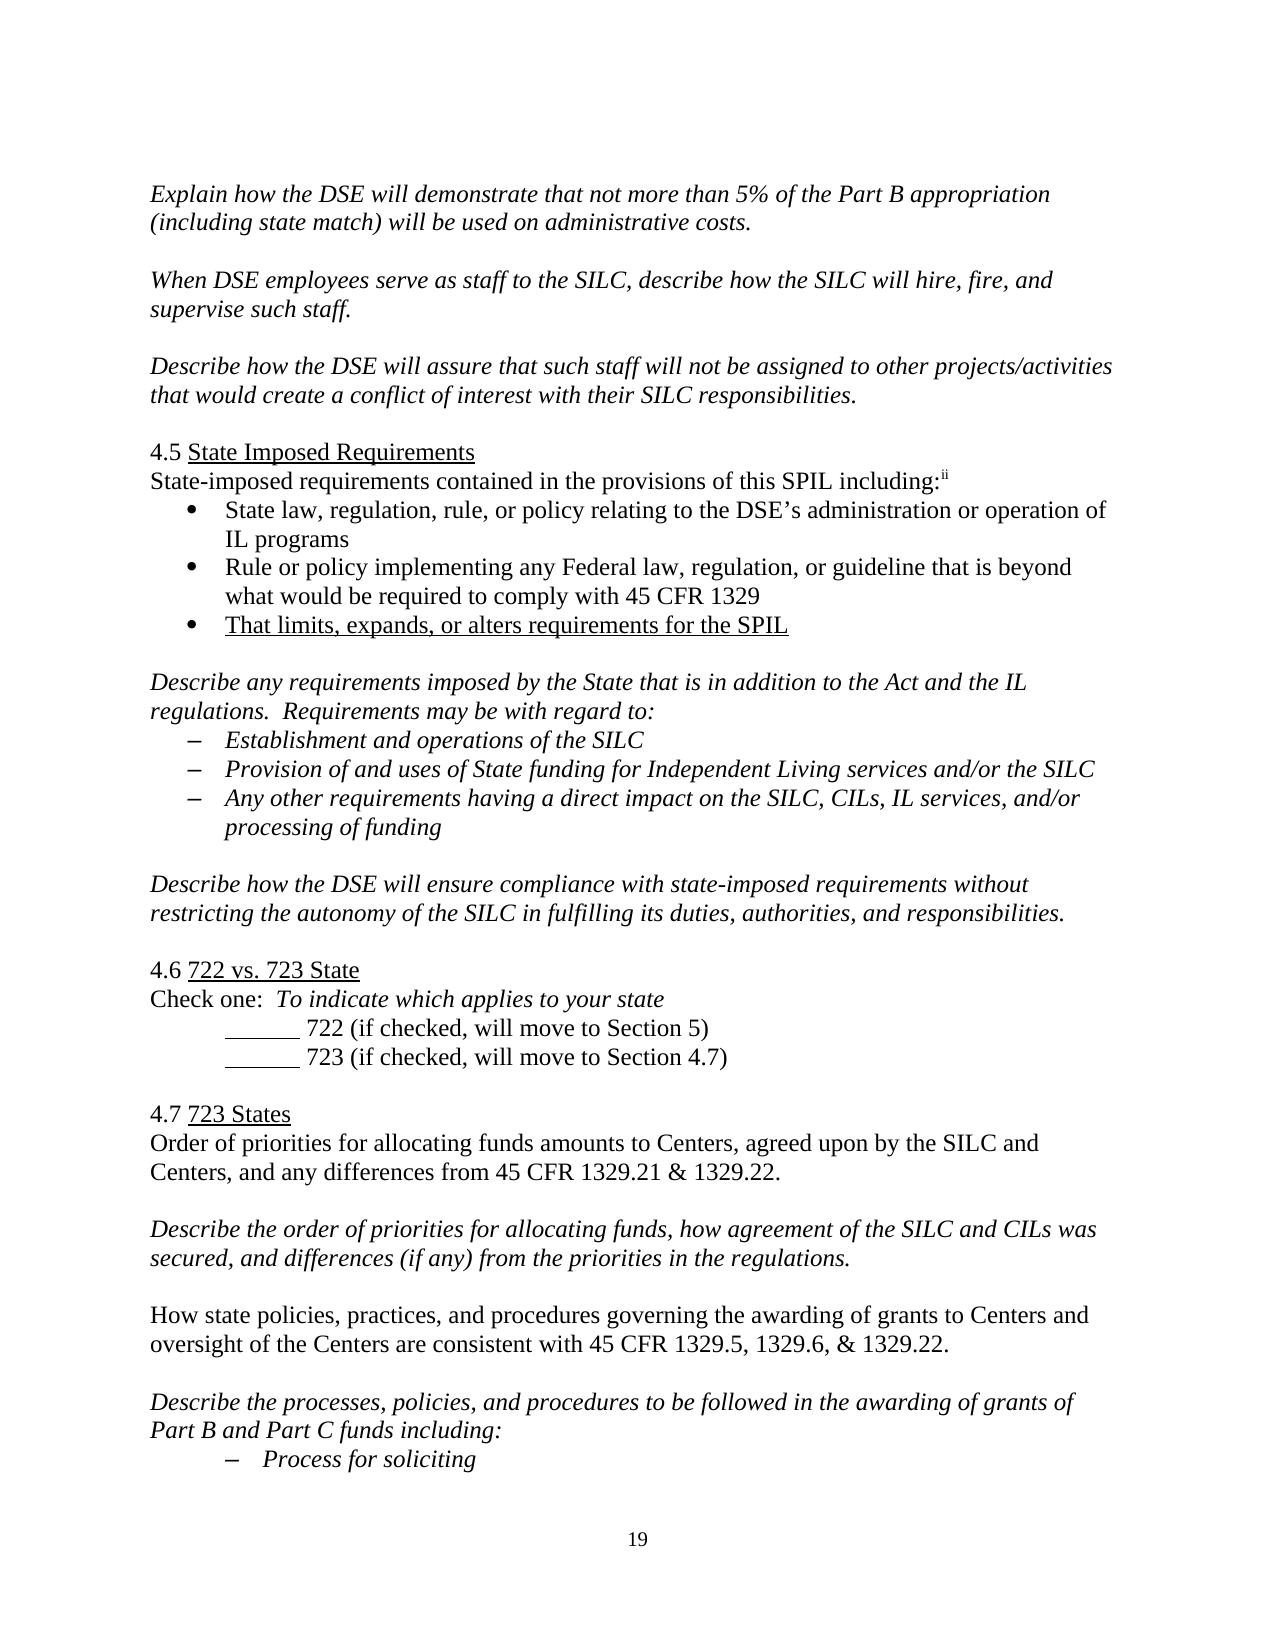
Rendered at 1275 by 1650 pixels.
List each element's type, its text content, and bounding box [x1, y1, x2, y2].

list Provision of and uses of State funding for Independent Living services and/or the SILC [187, 754, 1125, 783]
text Explain how the DSE will demonstrate that not more than 5% of the Part B appropriation (including state match) will be used on administrative costs. [150, 179, 1125, 236]
text Describe how the DSE will ensure compliance with state-imposed requirements without restricting the autonomy of the SILC in fulfilling its duties, authorities, and responsibilities. [150, 869, 1125, 927]
text Check one: To indicate which applies to your state [150, 984, 1125, 1013]
text Describe the order of priorities for allocating funds, how agreement of the SILC and CILs was secured, and differences (if any) from the priorities in the regulations. [150, 1214, 1125, 1272]
text 723 (if checked, will move to Section 4.7) [225, 1042, 1125, 1070]
text 4.5 State Imposed Requirements [150, 437, 1125, 466]
list State law, regulation, rule, or policy relating to the DSE’s administration or operation of IL programs [187, 495, 1125, 552]
list Establishment and operations of the SILC [187, 725, 1125, 754]
text How state policies, practices, and procedures governing the awarding of grants to Centers and oversight of the Centers are consistent with 45 CFR 1329.5, 1329.6, & 1329.22. [150, 1300, 1125, 1358]
text Order of priorities for allocating funds amounts to Centers, agreed upon by the SILC and Centers, and any differences from 45 CFR 1329.21 & 1329.22. [150, 1128, 1125, 1185]
list Rule or policy implementing any Federal law, regulation, or guideline that is beyond what would be required to comply with 45 CFR 1329 [187, 552, 1125, 610]
list Process for soliciting [225, 1444, 1125, 1473]
text 4.6 722 vs. 723 State [150, 955, 1125, 984]
text 4.7 723 States [150, 1099, 1125, 1128]
list Any other requirements having a direct impact on the SILC, CILs, IL services, and/or processing of funding [187, 783, 1125, 840]
text 722 (if checked, will move to Section 5) [225, 1013, 1125, 1042]
text State-imposed requirements contained in the provisions of this SPIL including: [150, 466, 1125, 495]
text Describe how the DSE will assure that such staff will not be assigned to other projects/activities that would create a conflict of interest with their SILC responsibilities. [150, 351, 1125, 409]
text Describe the processes, policies, and procedures to be followed in the awarding of grants of Part B and Part C funds including: [150, 1387, 1125, 1444]
text When DSE employees serve as staff to the SILC, describe how the SILC will hire, fire, and supervise such staff. [150, 265, 1125, 322]
text Describe any requirements imposed by the State that is in addition to the Act and the IL regulations. Requirements may be with regard to: [150, 667, 1125, 725]
list That limits, expands, or alters requirements for the SPIL [187, 610, 1125, 639]
